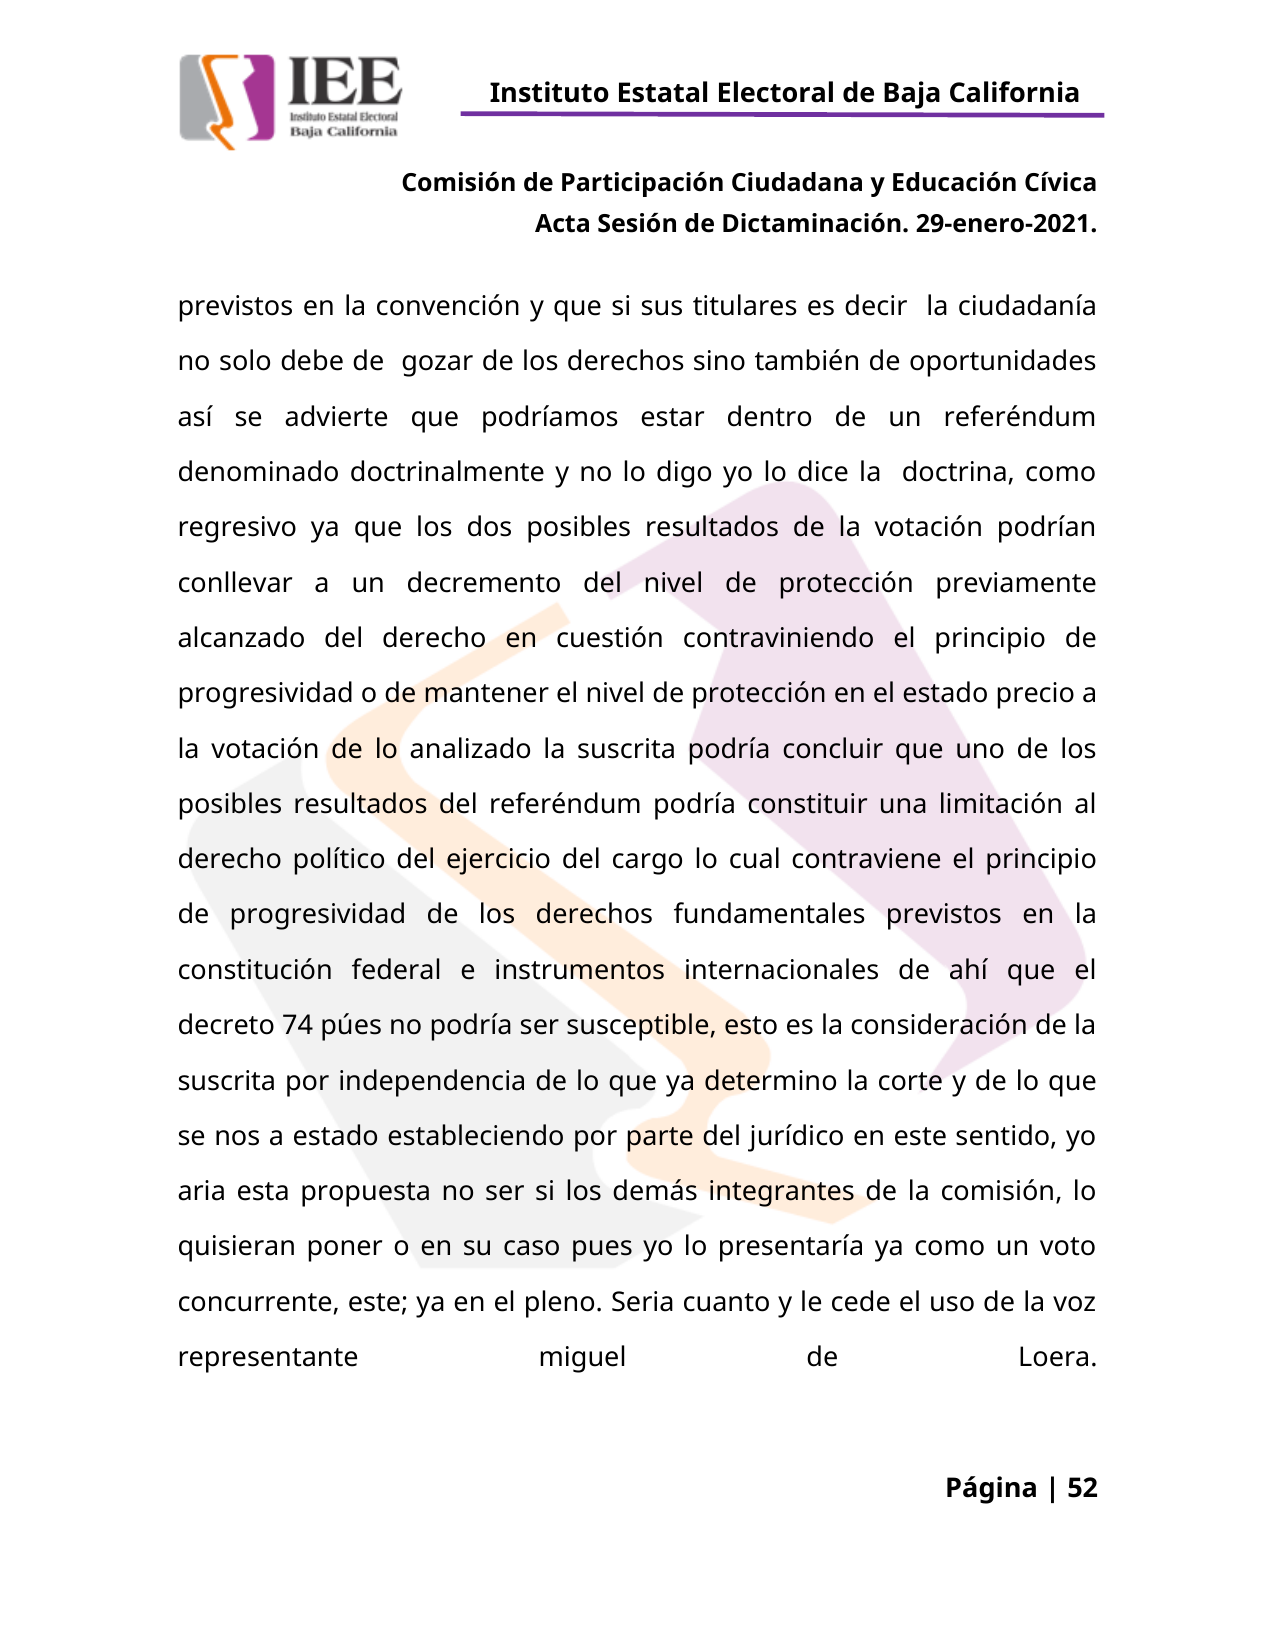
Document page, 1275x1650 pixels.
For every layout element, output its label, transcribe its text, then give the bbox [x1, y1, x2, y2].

picture [177, 52, 404, 152]
